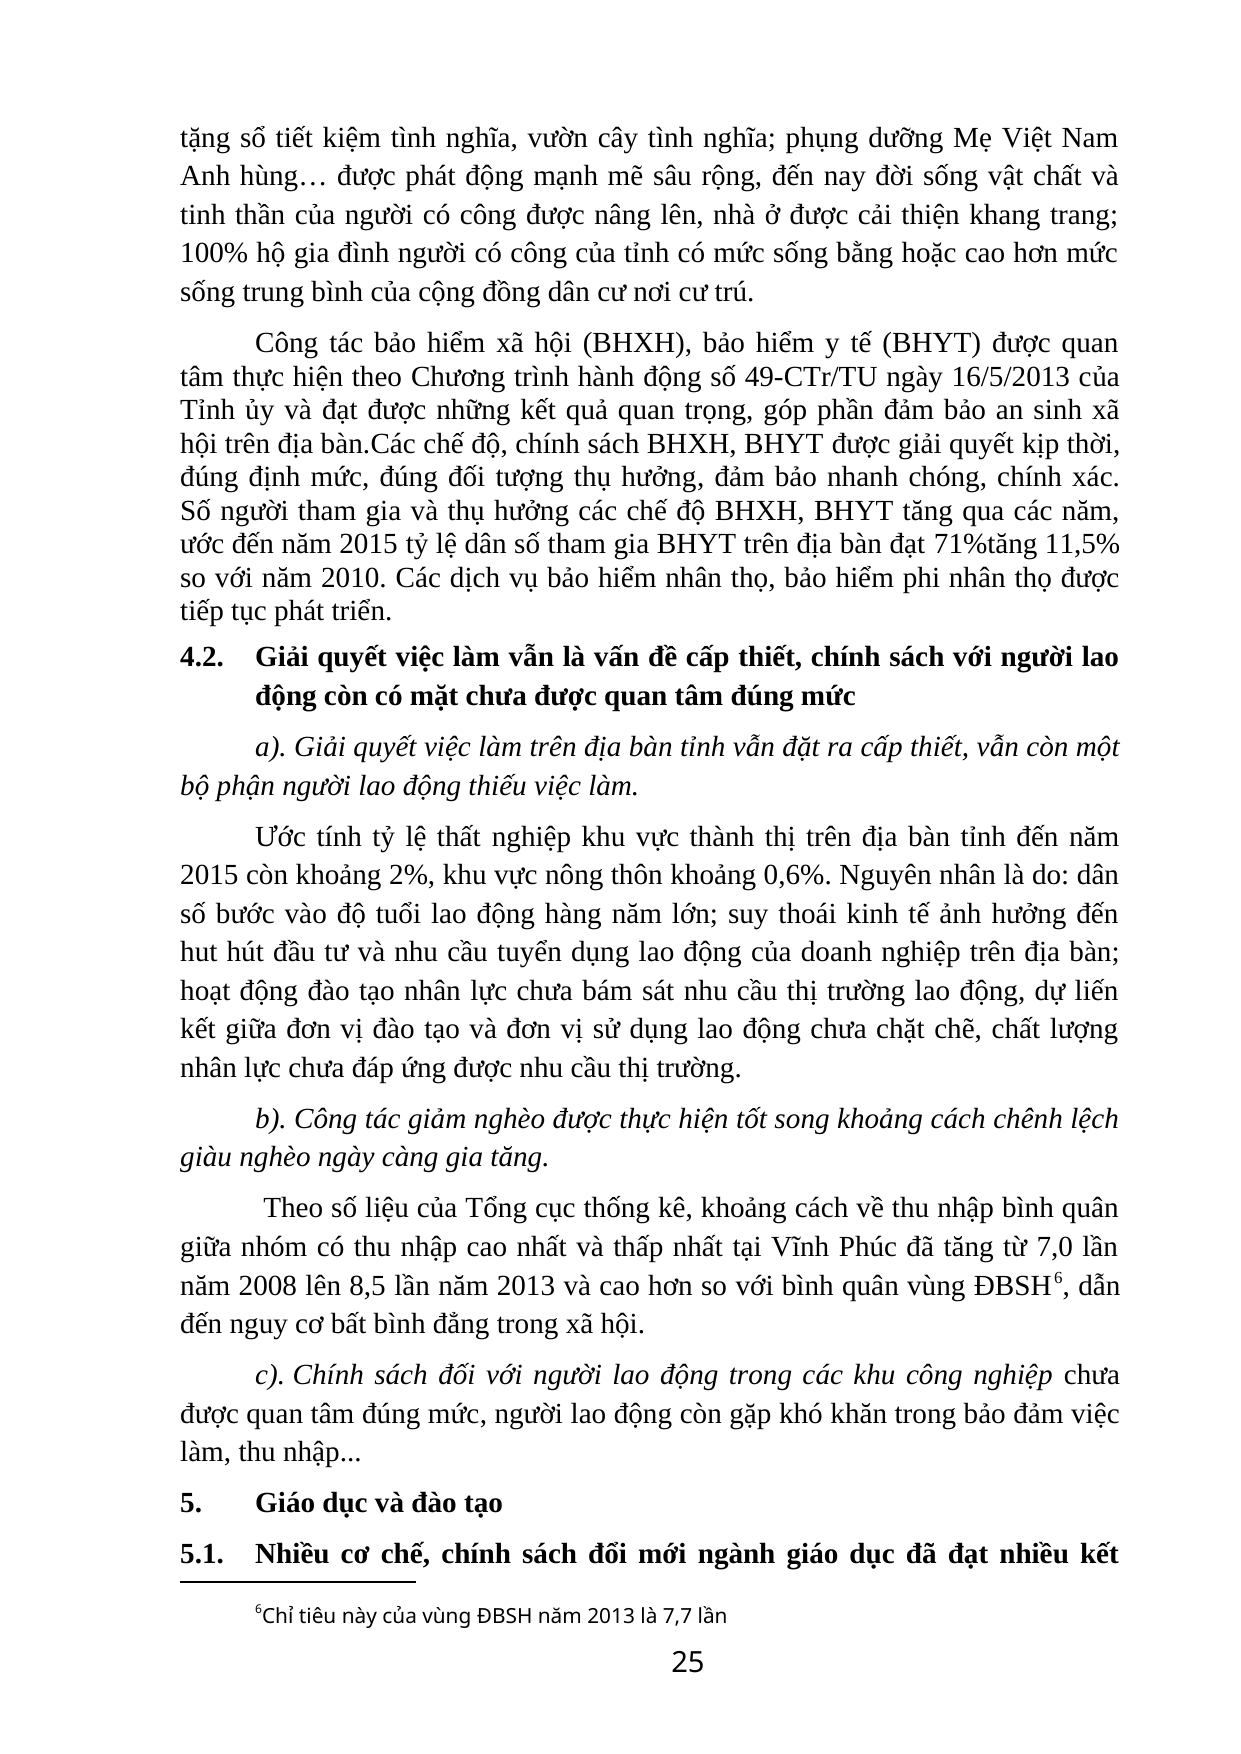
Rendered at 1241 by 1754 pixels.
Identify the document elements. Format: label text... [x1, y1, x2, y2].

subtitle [180, 1536, 1120, 1570]
subtitle Giải quyết việc làm vẫn là vấn đề cấp thiết, chính sách với người lao động còn có mặt chưa được quan tâm đúng mức [180, 639, 1120, 712]
subtitle Giáo dục và đào tạo [180, 1485, 1120, 1519]
text Theo số liệu của Tổng cục thống kê, khoảng cách về thu nhập bình quân giữa nhóm có thu nhập cao nhất và thấp nhất tại Vĩnh Phúc đã tăng từ 7,0 lần năm 2008 lên 8,5 lần năm 2013 và cao hơn so với bình quân vùng ĐBSH, dẫn đến nguy cơ bất bình đẳng trong xã hội. [180, 1191, 1120, 1340]
text Ước tính tỷ lệ thất nghiệp khu vực thành thị trên địa bàn tỉnh đến năm 2015 còn khoảng 2%, khu vực nông thôn khoảng 0,6%. Nguyên nhân là do: dân số bước vào độ tuổi lao động hàng năm lớn; suy thoái kinh tế ảnh hưởng đến hut hút đầu tư và nhu cầu tuyển dụng lao động của doanh nghiệp trên địa bàn; hoạt động đào tạo nhân lực chưa bám sát nhu cầu thị trường lao động, dự liến kết giữa đơn vị đào tạo và đơn vị sử dụng lao động chưa chặt chẽ, chất lượng nhân lực chưa đáp ứng được nhu cầu thị trường. [180, 819, 1120, 1083]
list Giải quyết việc làm trên địa bàn tỉnh vẫn đặt ra cấp thiết, vẫn còn một bộ phận người lao động thiếu việc làm. [180, 729, 1120, 801]
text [180, 120, 1120, 308]
list Chính sách đối với người lao động trong các khu công nghiệp chưa được quan tâm đúng mức, người lao động còn gặp khó khăn trong bảo đảm việc làm, thu nhập... [180, 1357, 1120, 1468]
text Công tác bảo hiểm xã hội (BHXH), bảo hiểm y tế (BHYT) được quan tâm thực hiện theo Chương trình hành động số 49-CTr/TU ngày 16/5/2013 của Tỉnh ủy và đạt được những kết quả quan trọng, góp phần đảm bảo an sinh xã hội trên địa bàn.Các chế độ, chính sách BHXH, BHYT được giải quyết kịp thời, đúng định mức, đúng đối tượng thụ hưởng, đảm bảo nhanh chóng, chính xác. Số người tham gia và thụ hưởng các chế độ BHXH, BHYT tăng qua các năm, ước đến năm 2015 tỷ lệ dân số tham gia BHYT trên địa bàn đạt 71%tăng 11,5% so với năm 2010. Các dịch vụ bảo hiểm nhân thọ, bảo hiểm phi nhân thọ được tiếp tục phát triển. [180, 325, 1120, 627]
list Công tác giảm nghèo được thực hiện tốt song khoảng cách chênh lệch giàu nghèo ngày càng gia tăng. [180, 1101, 1120, 1173]
